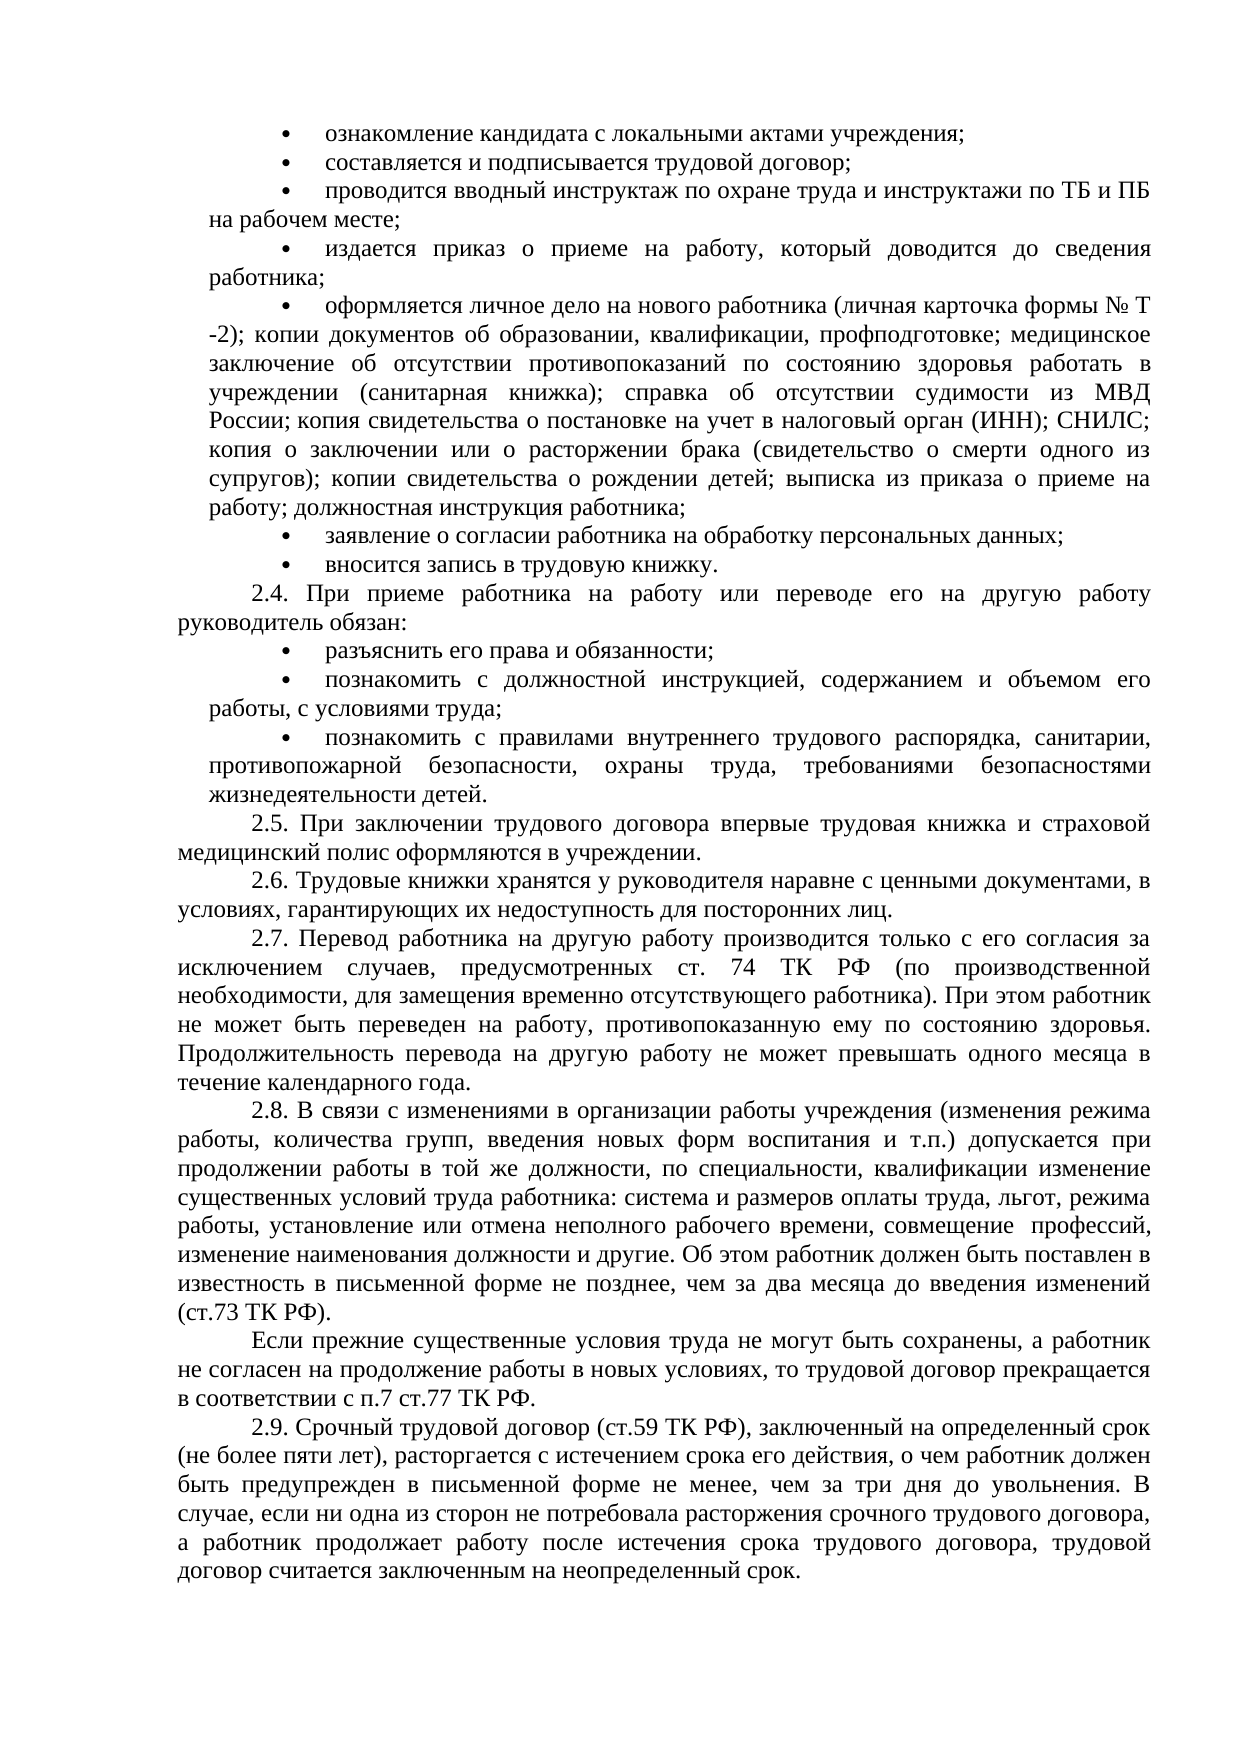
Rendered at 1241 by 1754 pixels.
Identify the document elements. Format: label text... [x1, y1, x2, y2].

list заявление о согласии работника на обработку персональных данных; [208, 521, 1152, 549]
text Если прежние существенные условия труда не могут быть сохранены, а работник не согласен на продолжение работы в новых условиях, то трудовой договор прекращается в соответствии с п.7 ст.77 ТК РФ. [177, 1326, 1152, 1412]
list познакомить с должностной инструкцией, содержанием и объемом его работы, с условиями труда; [208, 664, 1152, 722]
list вносится запись в трудовую книжку. [208, 549, 1152, 578]
text 2.7. Перевод работника на другую работу производится только с его согласия за исключением случаев, предусмотренных ст. 74 ТК РФ (по производственной необходимости, для замещения временно отсутствующего работника). При этом работник не может быть переведен на работу, противопоказанную ему по состоянию здоровья. Продолжительность перевода на другую работу не может превышать одного месяца в течение календарного года. [177, 923, 1152, 1096]
list разъяснить его права и обязанности; [208, 636, 1152, 664]
text 2.5. При заключении трудового договора впервые трудовая книжка и страховой медицинский полис оформляются в учреждении. [177, 808, 1152, 866]
text 2.4. При приеме работника на работу или переводе его на другую работу руководитель обязан: [177, 578, 1152, 636]
list проводится вводный инструктаж по охране труда и инструктажи по ТБ и ПБ на рабочем месте; [208, 176, 1152, 233]
text 2.8. В связи с изменениями в организации работы учреждения (изменения режима работы, количества групп, введения новых форм воспитания и т.п.) допускается при продолжении работы в той же должности, по специальности, квалификации изменение существенных условий труда работника: система и размеров оплаты труда, льгот, режима работы, установление или отмена неполного рабочего времени, совмещение профессий, изменение наименования должности и другие. Об этом работник должен быть поставлен в известность в письменной форме не позднее, чем за два месяца до введения изменений (ст.73 ТК РФ). [177, 1096, 1152, 1326]
list оформляется личное дело на нового работника (личная карточка формы № Т -2); копии документов об образовании, квалификации, профподготовке; медицинское заключение об отсутствии противопоказаний по состоянию здоровья работать в учреждении (санитарная книжка); справка об отсутствии судимости из МВД России; копия свидетельства о постановке на учет в налоговый орган (ИНН); СНИЛС; копия о заключении или о расторжении брака (свидетельство о смерти одного из супругов); копии свидетельства о рождении детей; выписка из приказа о приеме на работу; должностная инструкция работника; [208, 291, 1152, 521]
list издается приказ о приеме на работу, который доводится до сведения работника; [208, 233, 1152, 291]
list познакомить с правилами внутреннего трудового распорядка, санитарии, противопожарной безопасности, охраны труда, требованиями безопасностями жизнедеятельности детей. [208, 722, 1152, 808]
list составляется и подписывается трудовой договор; [208, 147, 1152, 176]
text 2.6. Трудовые книжки хранятся у руководителя наравне с ценными документами, в условиях, гарантирующих их недоступность для посторонних лиц. [177, 866, 1152, 923]
list ознакомление кандидата с локальными актами учреждения; [208, 118, 1152, 147]
text 2.9. Срочный трудовой договор (ст.59 ТК РФ), заключенный на определенный срок (не более пяти лет), расторгается с истечением срока его действия, о чем работник должен быть предупрежден в письменной форме не менее, чем за три дня до увольнения. В случае, если ни одна из сторон не потребовала расторжения срочного трудового договора, а работник продолжает работу после истечения срока трудового договора, трудовой договор считается заключенным на неопределенный срок. [177, 1412, 1152, 1584]
